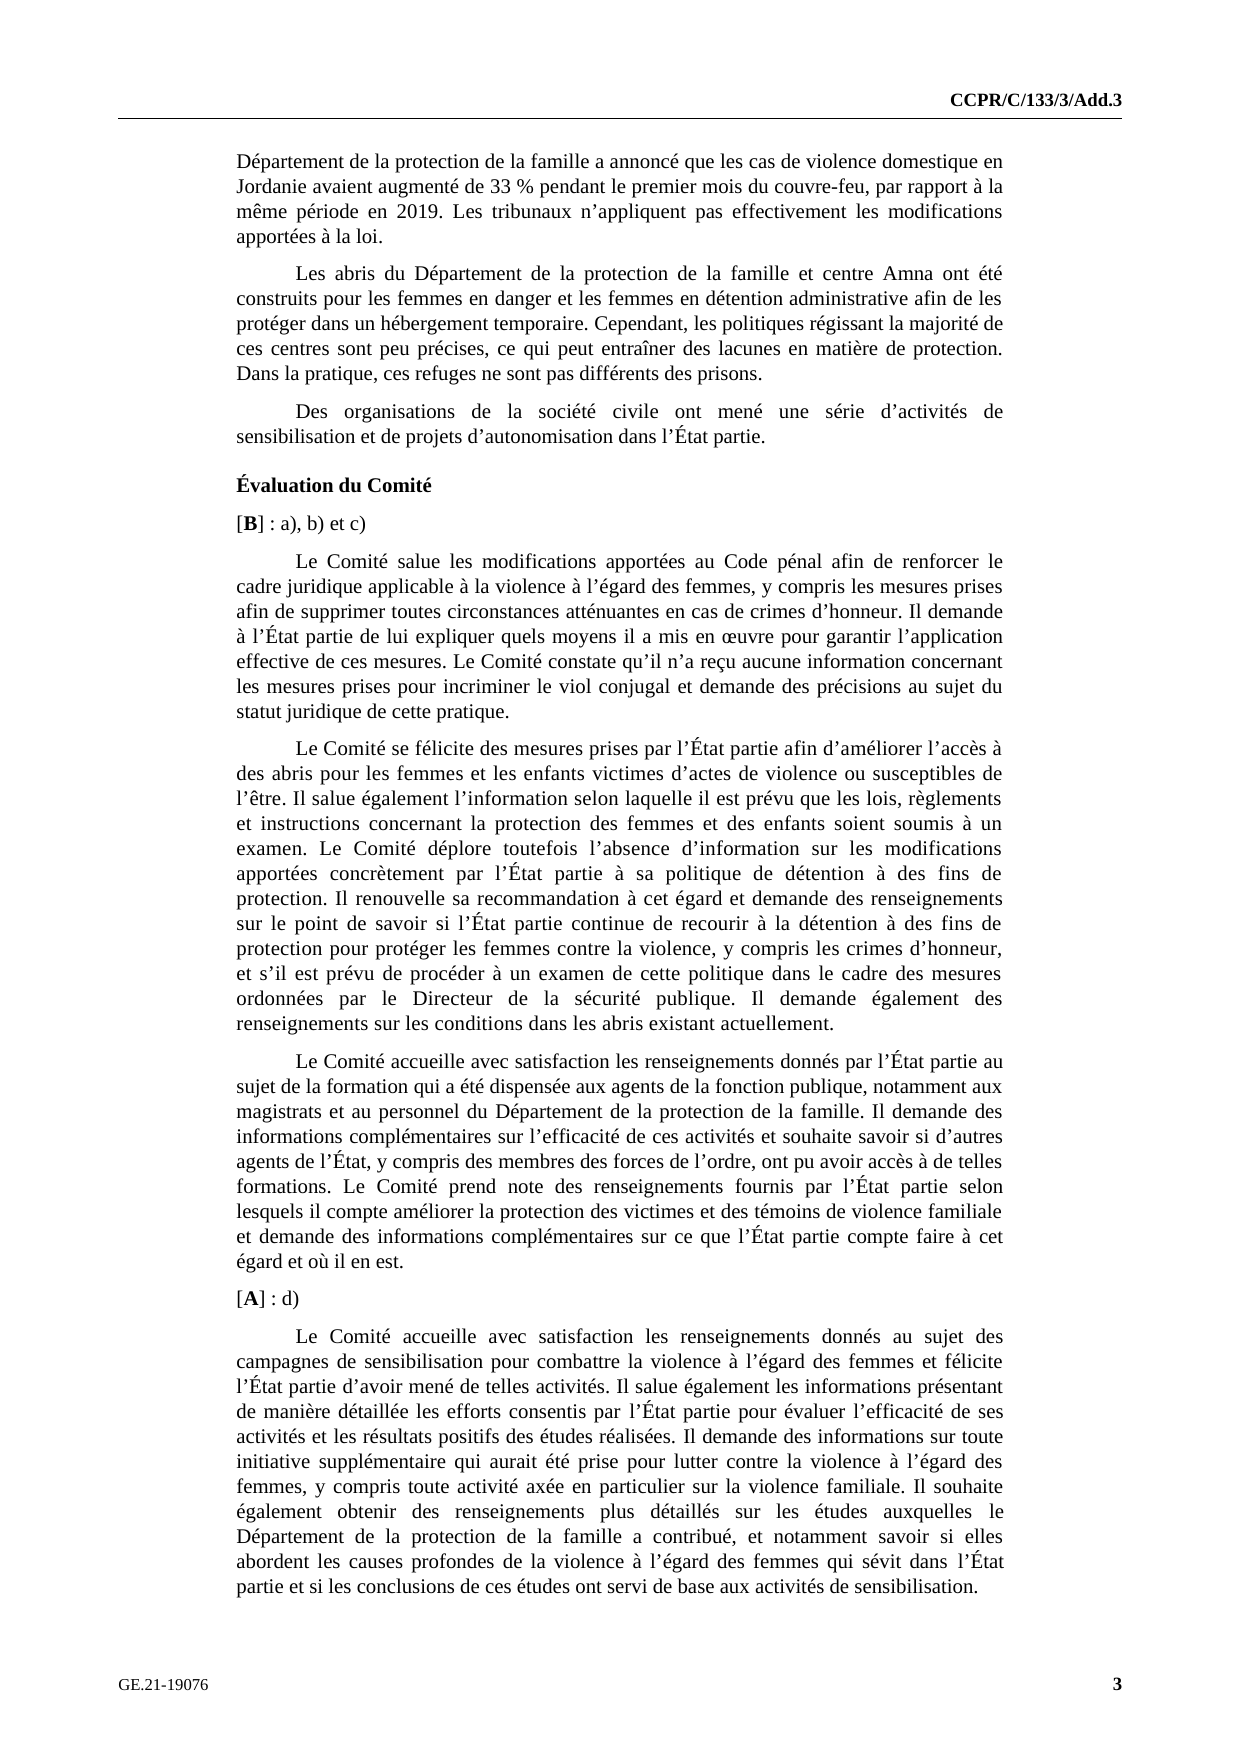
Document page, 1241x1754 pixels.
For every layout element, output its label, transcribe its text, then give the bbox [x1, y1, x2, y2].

text Le Comité accueille avec satisfaction les renseignements donnés au sujet des campagnes de sensibilisation pour combattre la violence à l’égard des femmes et félicite l’État partie d’avoir mené de telles activités. Il salue également les informations présentant de manière détaillée les efforts consentis par l’État partie pour évaluer l’efficacité de ses activités et les résultats positifs des études réalisées. Il demande des informations sur toute initiative supplémentaire qui aurait été prise pour lutter contre la violence à l’égard des femmes, y compris toute activité axée en particulier sur la violence familiale. Il souhaite également obtenir des renseignements plus détaillés sur les études auxquelles le Département de la protection de la famille a contribué, et notamment savoir si elles abordent les causes profondes de la violence à l’égard des femmes qui sévit dans l’État partie et si les conclusions de ces études ont servi de base aux activités de sensibilisation. [236, 1323, 1004, 1598]
text Évaluation du Comité [118, 473, 1004, 498]
text [A] : d) [236, 1285, 1004, 1310]
text [B] : a), b) et c) [236, 510, 1004, 535]
text Des organisations de la société civile ont mené une série d’activités de sensibilisation et de projets d’autonomisation dans l’État partie. [236, 398, 1004, 448]
text Les abris du Département de la protection de la famille et centre Amna ont été construits pour les femmes en danger et les femmes en détention administrative afin de les protéger dans un hébergement temporaire. Cependant, les politiques régissant la majorité de ces centres sont peu précises, ce qui peut entraîner des lacunes en matière de protection. Dans la pratique, ces refuges ne sont pas différents des prisons. [236, 260, 1004, 385]
text Le Comité se félicite des mesures prises par l’État partie afin d’améliorer l’accès à des abris pour les femmes et les enfants victimes d’actes de violence ou susceptibles de l’être. Il salue également l’information selon laquelle il est prévu que les lois, règlements et instructions concernant la protection des femmes et des enfants soient soumis à un examen. Le Comité déplore toutefois l’absence d’information sur les modifications apportées concrètement par l’État partie à sa politique de détention à des fins de protection. Il renouvelle sa recommandation à cet égard et demande des renseignements sur le point de savoir si l’État partie continue de recourir à la détention à des fins de protection pour protéger les femmes contre la violence, y compris les crimes d’honneur, et s’il est prévu de procéder à un examen de cette politique dans le cadre des mesures ordonnées par le Directeur de la sécurité publique. Il demande également des renseignements sur les conditions dans les abris existant actuellement. [236, 735, 1004, 1035]
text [236, 148, 1004, 248]
text Le Comité salue les modifications apportées au Code pénal afin de renforcer le cadre juridique applicable à la violence à l’égard des femmes, y compris les mesures prises afin de supprimer toutes circonstances atténuantes en cas de crimes d’honneur. Il demande à l’État partie de lui expliquer quels moyens il a mis en œuvre pour garantir l’application effective de ces mesures. Le Comité constate qu’il n’a reçu aucune information concernant les mesures prises pour incriminer le viol conjugal et demande des précisions au sujet du statut juridique de cette pratique. [236, 548, 1004, 723]
text Le Comité accueille avec satisfaction les renseignements donnés par l’État partie au sujet de la formation qui a été dispensée aux agents de la fonction publique, notamment aux magistrats et au personnel du Département de la protection de la famille. Il demande des informations complémentaires sur l’efficacité de ces activités et souhaite savoir si d’autres agents de l’État, y compris des membres des forces de l’ordre, ont pu avoir accès à de telles formations. Le Comité prend note des renseignements fournis par l’État partie selon lesquels il compte améliorer la protection des victimes et des témoins de violence familiale et demande des informations complémentaires sur ce que l’État partie compte faire à cet égard et où il en est. [236, 1048, 1004, 1273]
